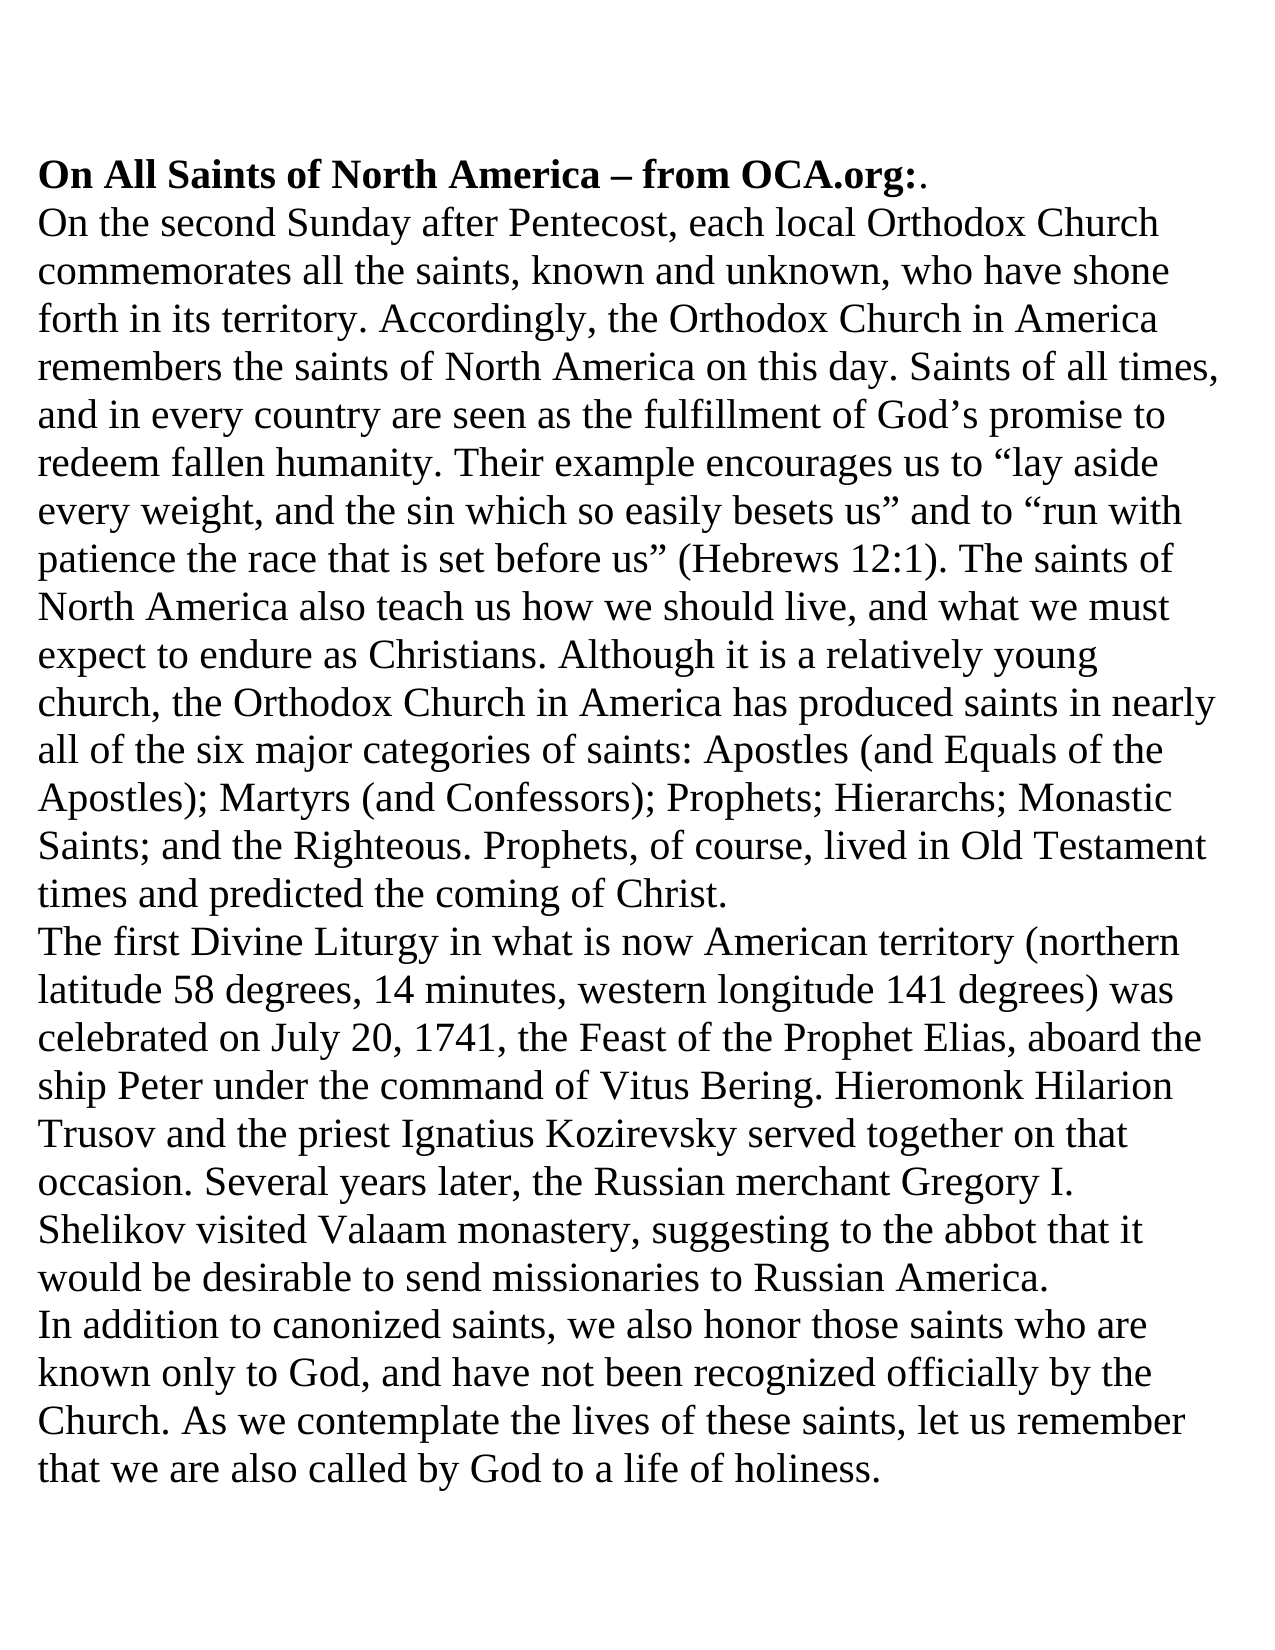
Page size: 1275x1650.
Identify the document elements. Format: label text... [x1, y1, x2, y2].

text The first Divine Liturgy in what is now American territory (northern latitude 58 degrees, 14 minutes, western longitude 141 degrees) was celebrated on July 20, 1741, the Feast of the Prophet Elias, aboard the ship Peter under the command of Vitus Bering. Hieromonk Hilarion Trusov and the priest Ignatius Kozirevsky served together on that occasion. Several years later, the Russian merchant Gregory I. Shelikov visited Valaam monastery, suggesting to the abbot that it would be desirable to send missionaries to Russian America. [37, 917, 1228, 1300]
text On the second Sunday after Pentecost, each local Orthodox Church commemorates all the saints, known and unknown, who have shone forth in its territory. Accordingly, the Orthodox Church in America remembers the saints of North America on this day. Saints of all times, and in every country are seen as the fulfillment of God’s promise to redeem fallen humanity. Their example encourages us to “lay aside every weight, and the sin which so easily besets us” and to “run with patience the race that is set before us” (Hebrews 12:1). The saints of North America also teach us how we should live, and what we must expect to endure as Christians. Although it is a relatively young church, the Orthodox Church in America has produced saints in nearly all of the six major categories of saints: Apostles (and Equals of the Apostles); Martyrs (and Confessors); Prophets; Hierarchs; Monastic Saints; and the Righteous. Prophets, of course, lived in Old Testament times and predicted the coming of Christ. [37, 198, 1228, 917]
text In addition to canonized saints, we also honor those saints who are known only to God, and have not been recognized officially by the Church. As we contemplate the lives of these saints, let us remember that we are also called by God to a life of holiness. [37, 1300, 1228, 1492]
text On All Saints of North America – from OCA.org:. [37, 150, 1228, 198]
